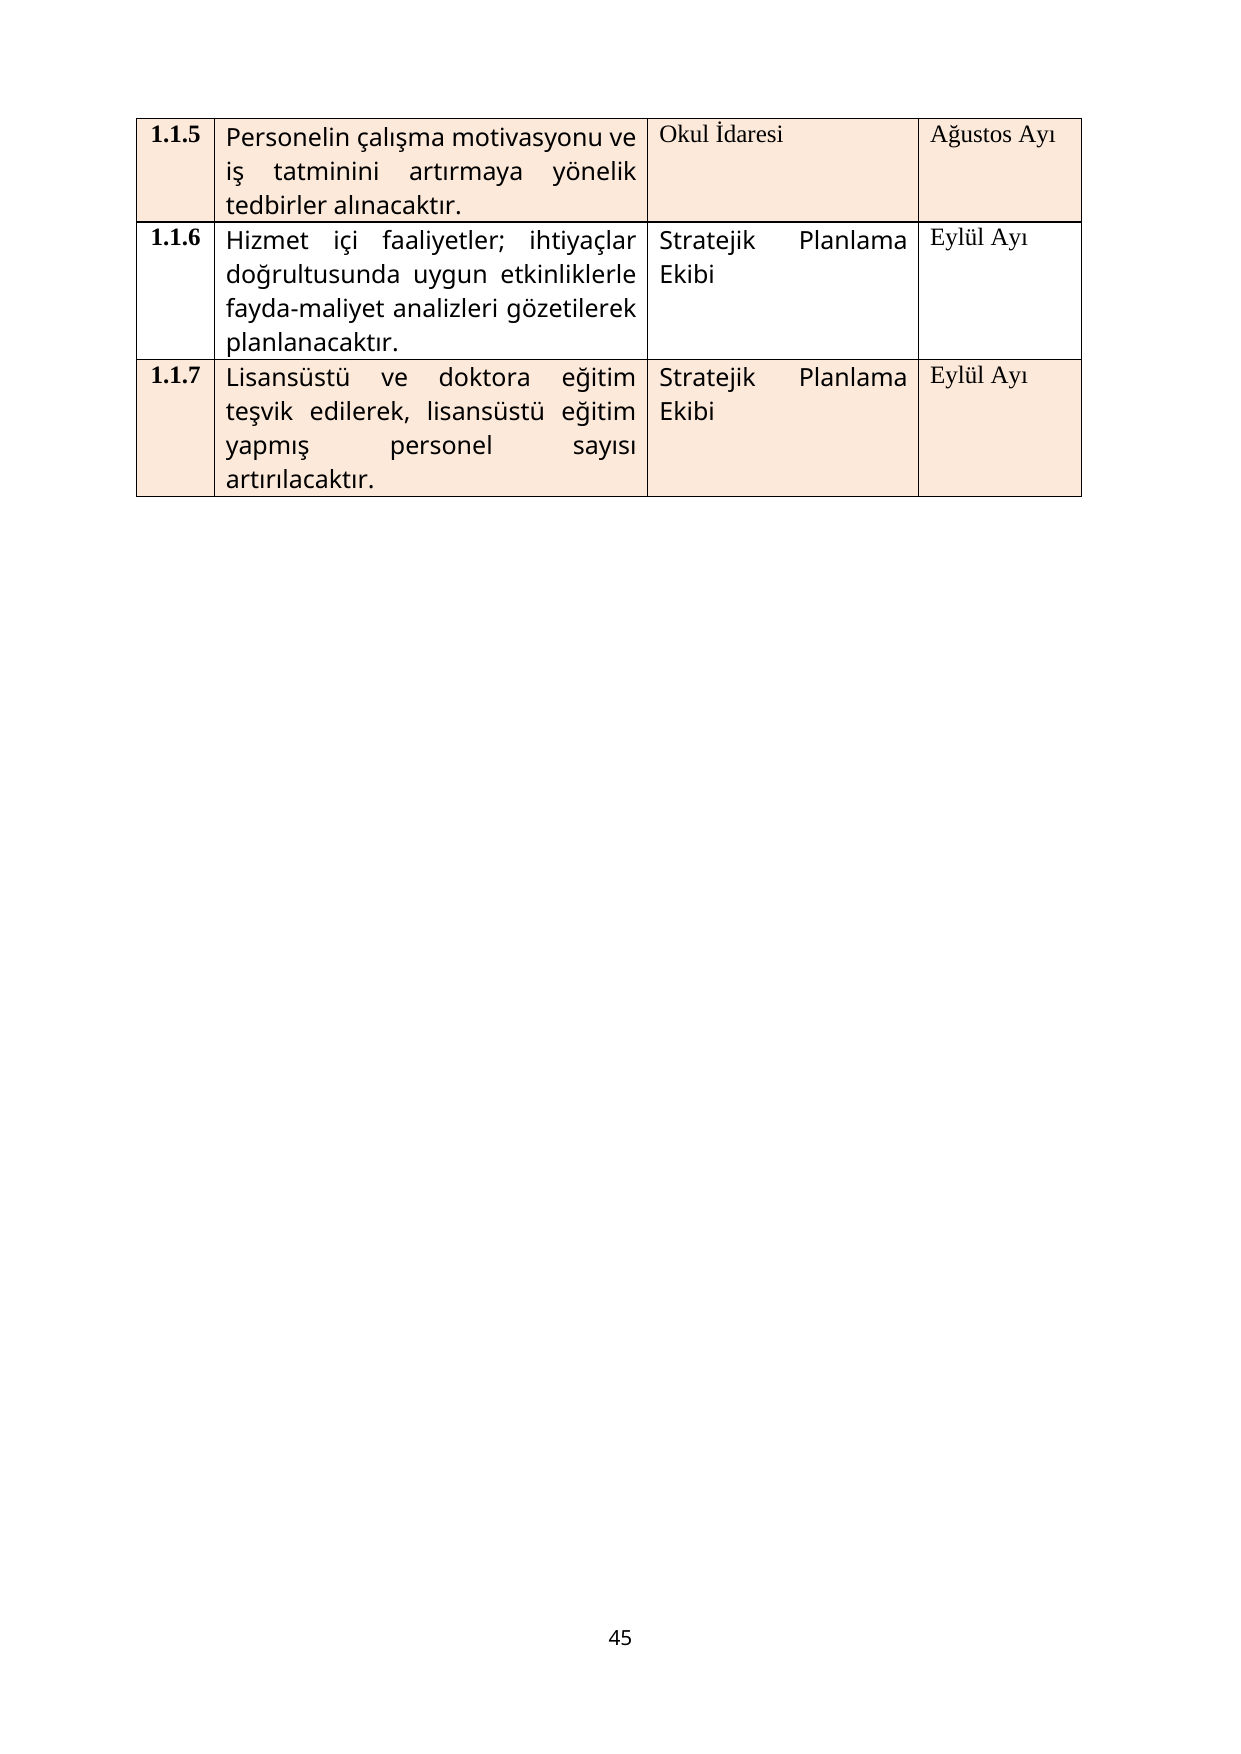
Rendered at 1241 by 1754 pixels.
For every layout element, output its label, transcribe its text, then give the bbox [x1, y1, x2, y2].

table_cell Eylül Ayı [919, 223, 1081, 359]
table_cell Ağustos Ayı [919, 119, 1081, 221]
table_cell Eylül Ayı [919, 360, 1081, 496]
table_cell Stratejik Planlama Ekibi [648, 360, 918, 496]
table_cell Okul İdaresi [648, 119, 918, 221]
table_cell Hizmet içi faaliyetler; ihtiyaçlar doğrultusunda uygun etkinliklerle fayda-maliyet analizleri gözetilerek planlanacaktır. [215, 223, 647, 359]
table_cell 1.1.6 [137, 223, 214, 359]
table_cell 1.1.5 [137, 119, 214, 221]
table_cell Lisansüstü ve doktora eğitim teşvik edilerek, lisansüstü eğitim yapmış personel sayısı artırılacaktır. [215, 360, 647, 496]
table_cell Stratejik Planlama Ekibi [648, 223, 918, 359]
table_cell Personelin çalışma motivasyonu ve iş tatminini artırmaya yönelik tedbirler alınacaktır. [215, 119, 647, 221]
table_cell 1.1.7 [137, 360, 214, 496]
